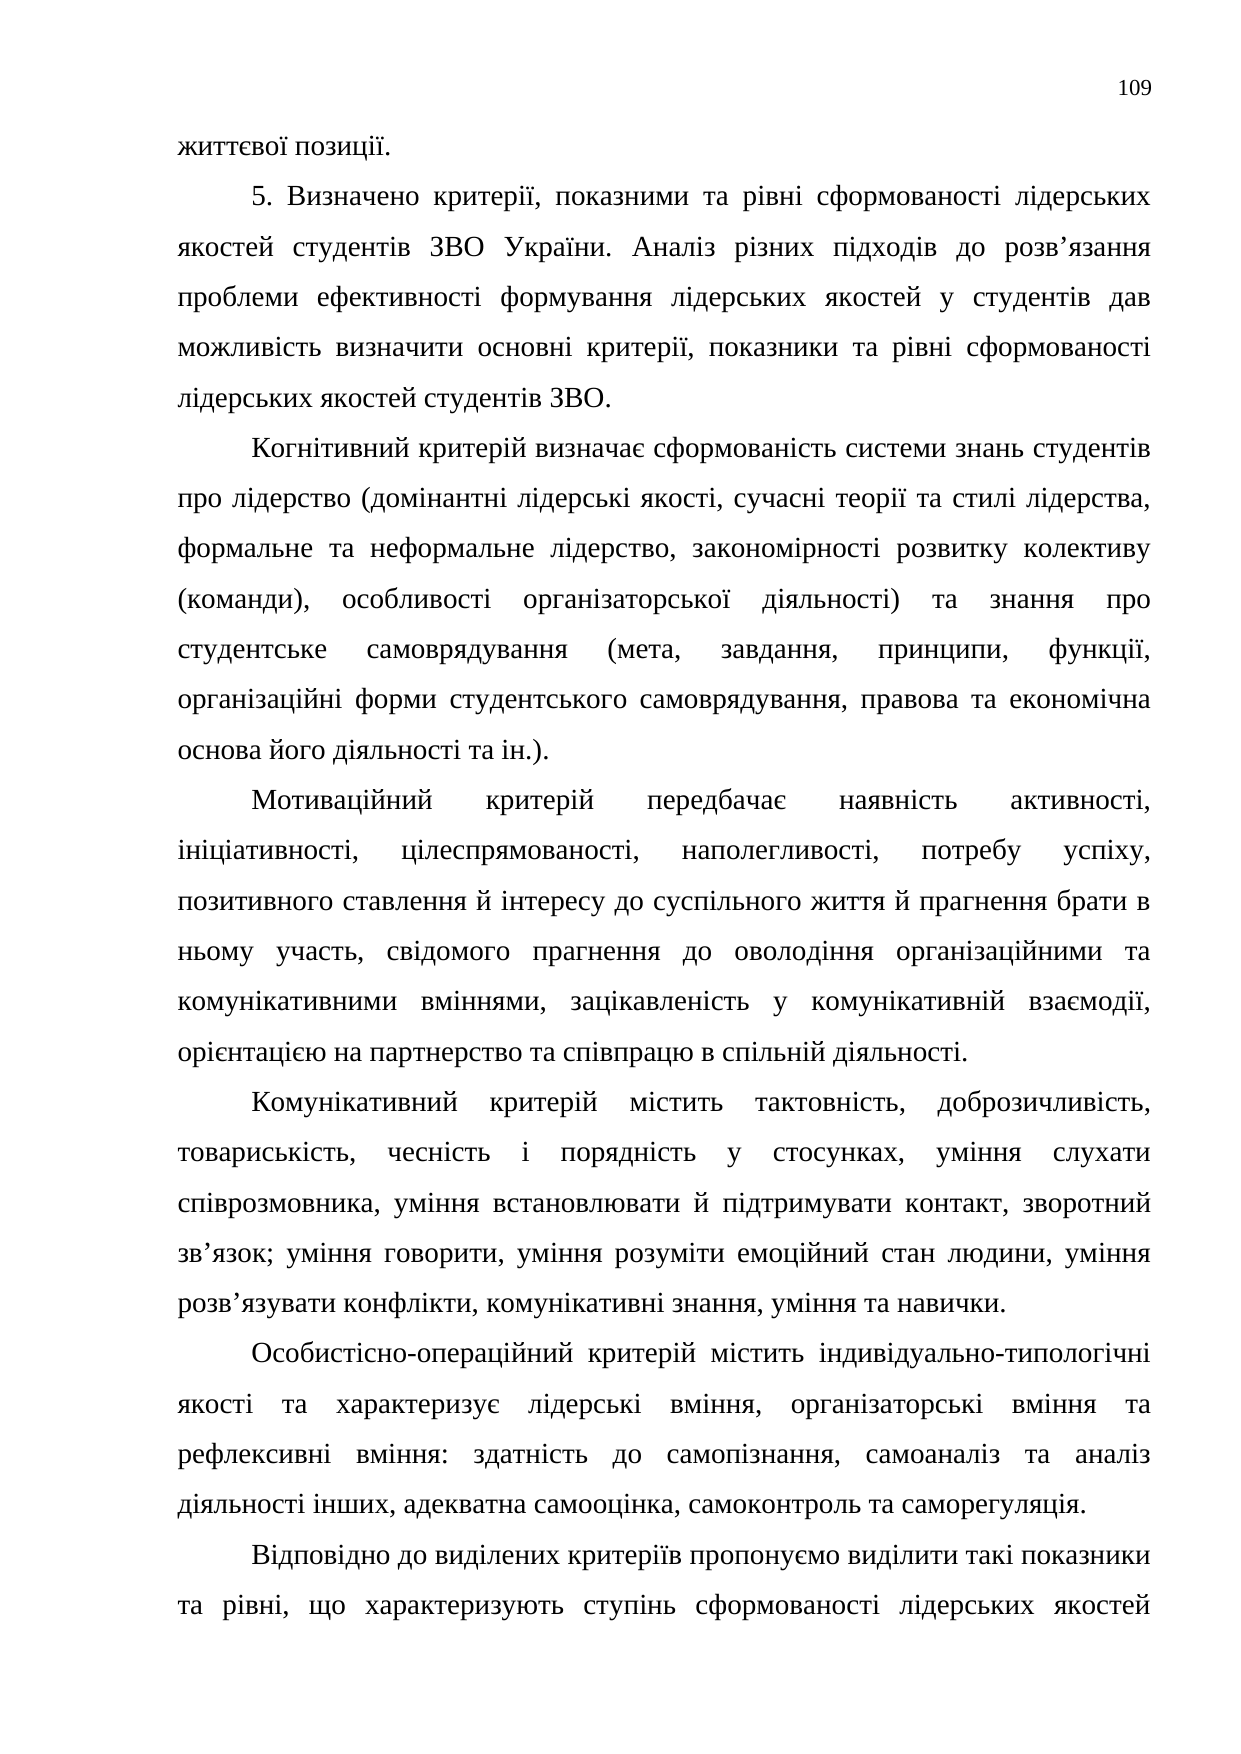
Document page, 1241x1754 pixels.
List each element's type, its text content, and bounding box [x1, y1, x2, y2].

text Особистісно-операційний критерій містить індивідуально-типологічні якості та характеризує лідерські вміння, організаторські вміння та рефлексивні вміння: здатність до самопізнання, самоаналіз та аналіз діяльності інших, адекватна самооцінка, самоконтроль та саморегуляція. [177, 1336, 1152, 1520]
text Когнітивний критерій визначає сформованість системи знань студентів про лідерство (домінантні лідерські якості, сучасні теорії та стилі лідерства, формальне та неформальне лідерство, закономірності розвитку колективу (команди), особливості організаторської діяльності) та знання про студентське самоврядування (мета, завдання, принципи, функції, організаційні форми студентського самоврядування, правова та економічна основа його діяльності та ін.). [177, 430, 1152, 765]
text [177, 1537, 1152, 1621]
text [177, 128, 1152, 162]
text Мотиваційний критерій передбачає наявність активності, ініціативності, цілеспрямованості, наполегливості, потребу успіху, позитивного ставлення й інтересу до суспільного життя й прагнення брати в ньому участь, свідомого прагнення до оволодіння організаційними та комунікативними вміннями, зацікавленість у комунікативній взаємодії, орієнтацією на партнерство та співпрацю в спільній діяльності. [177, 782, 1152, 1067]
text 5. Визначено критерії, показними та рівні сформованості лідерських якостей студентів ЗВО України. Аналіз різних підходів до розв’язання проблеми ефективності формування лідерських якостей у студентів дав можливість визначити основні критерії, показники та рівні сформованості лідерських якостей студентів ЗВО. [177, 178, 1152, 413]
text Комунікативний критерій містить тактовність, доброзичливість, товариськість, чесність і порядність у стосунках, уміння слухати співрозмовника, уміння встановлювати й підтримувати контакт, зворотний зв’язок; уміння говорити, уміння розуміти емоційний стан людини, уміння розв’язувати конфлікти, комунікативні знання, уміння та навички. [177, 1084, 1152, 1319]
